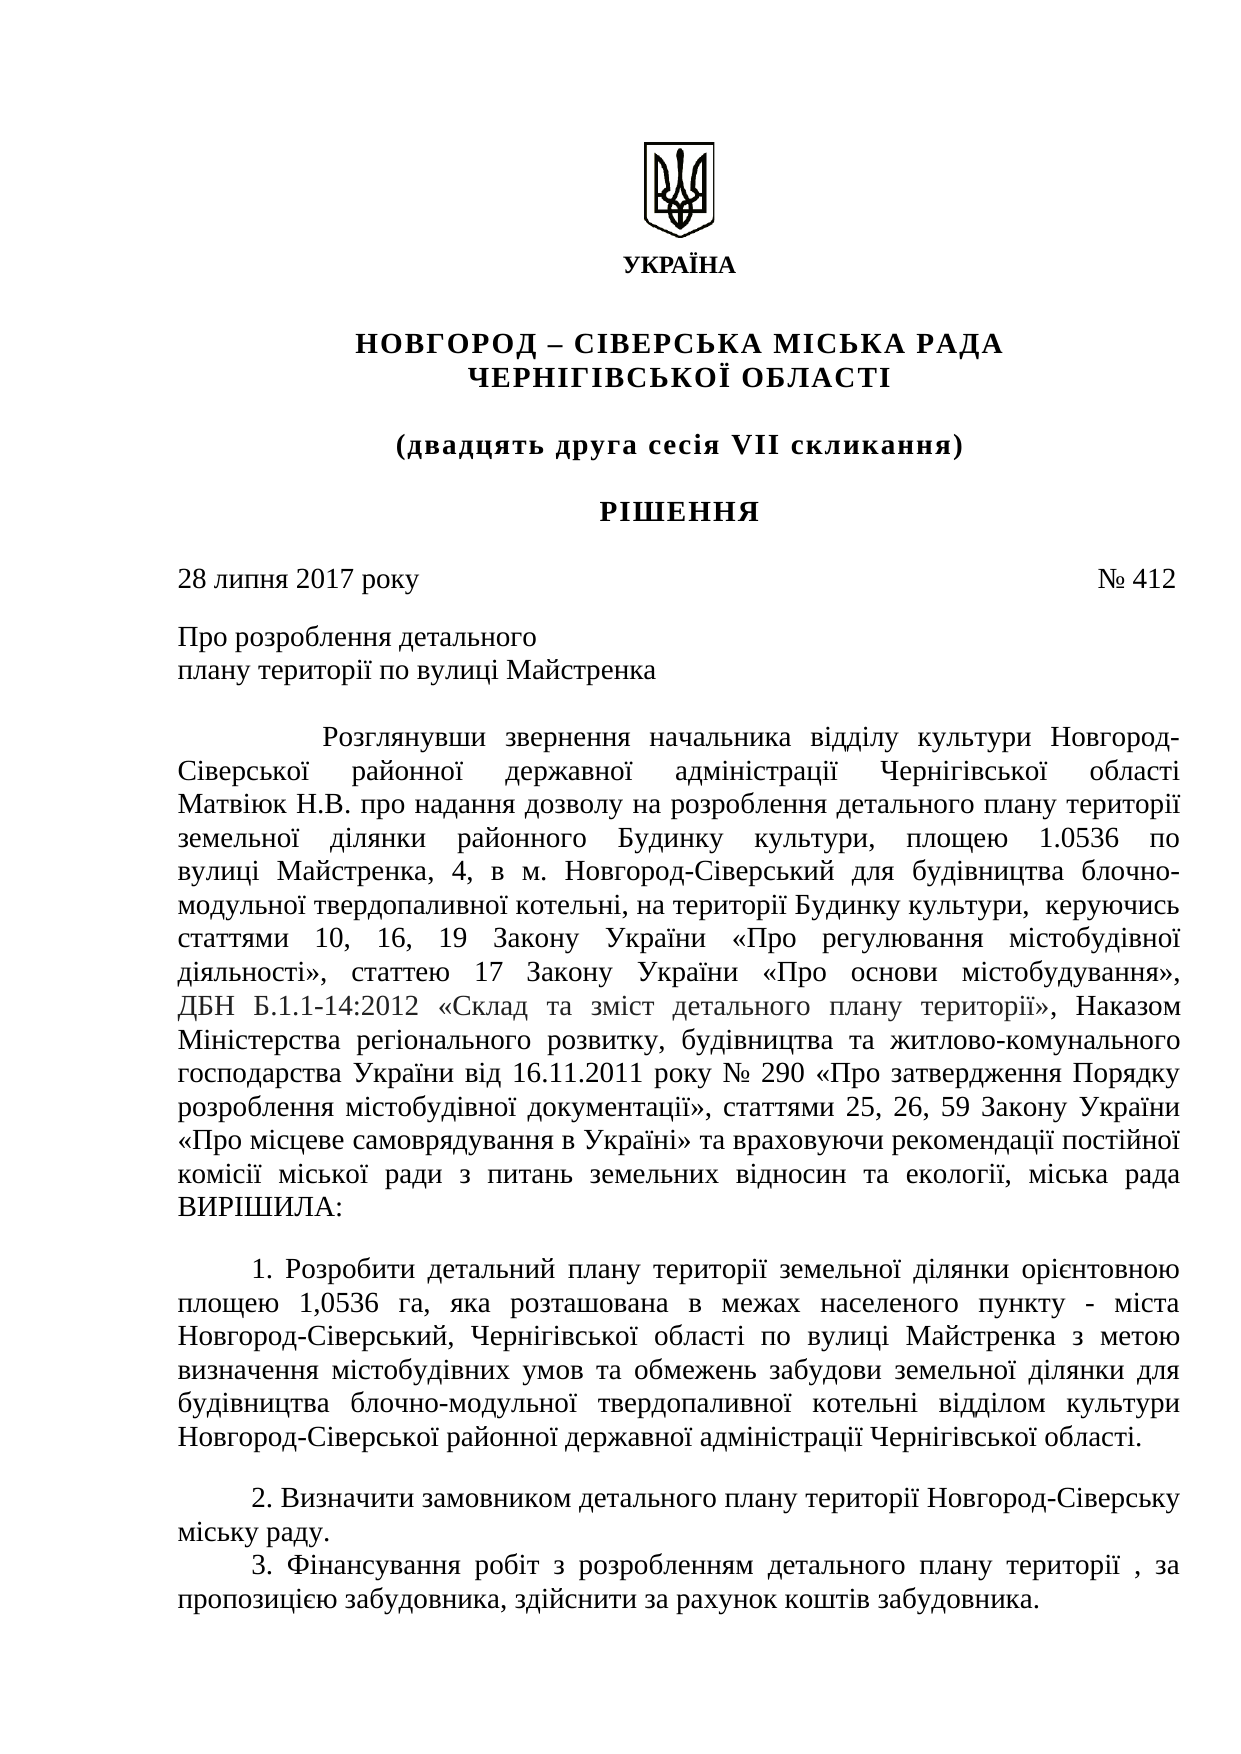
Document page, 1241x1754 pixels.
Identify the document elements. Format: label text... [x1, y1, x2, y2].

text Україна [177, 250, 1181, 279]
text НОВГОРОД – СІВЕРСЬКА МІСЬКА РАДА [177, 326, 1181, 360]
text 28 липня 2017 року № 412 [177, 561, 1181, 594]
picture [644, 142, 715, 238]
text 3. Фінансування робіт з розробленням детального плану території , за пропозицією забудовника, здійснити за рахунок коштів забудовника. [177, 1547, 1181, 1614]
text ЧЕРНІГІВСЬКОЇ ОБЛАСТІ [177, 360, 1181, 393]
text 2. Визначити замовником детального плану території Новгород-Сіверську міську раду. [177, 1480, 1181, 1547]
text Про розроблення детального [177, 619, 1181, 652]
text РІШЕННЯ [177, 494, 1181, 527]
text 1. Розробити детальний плану території земельної ділянки орієнтовною площею 1,0536 га, яка розташована в межах населеного пункту - міста Новгород-Сіверський, Чернігівської області по вулиці Майстренка з метою визначення містобудівних умов та обмежень забудови земельної ділянки для будівництва блочно-модульної твердопаливної котельні відділом культури Новгород-Сіверської районної державної адміністрації Чернігівської області. [177, 1251, 1181, 1452]
text Розглянувши звернення начальника відділу культури Новгород-Сіверської районної державної адміністрації Чернігівської області Матвіюк Н.В. про надання дозволу на розроблення детального плану території земельної ділянки районного Будинку культури, площею 1.0536 по вулиці Майстренка, 4, в м. Новгород-Сіверський для будівництва блочно-модульної твердопаливної котельні, на території Будинку культури, керуючись статтями 10, 16, 19 Закону України «Про регулювання містобудівної діяльності», статтею 17 Закону України «Про основи містобудування», ДБН Б.1.1-14:2012 «Склад та зміст детального плану території», Наказом Міністерства регіонального розвитку, будівництва та житлово-комунального господарства України від 16.11.2011 року № 290 «Про затвердження Порядку розроблення містобудівної документації», статтями 25, 26, 59 Закону України «Про місцеве самоврядування в Україні» та враховуючи рекомендації постійної комісії міської ради з питань земельних відносин та екології, міська рада ВИРІШИЛА: [177, 719, 1181, 1223]
text (двадцять друга сесія VII скликання) [177, 427, 1181, 460]
text плану території по вулиці Майстренка [177, 652, 1181, 686]
